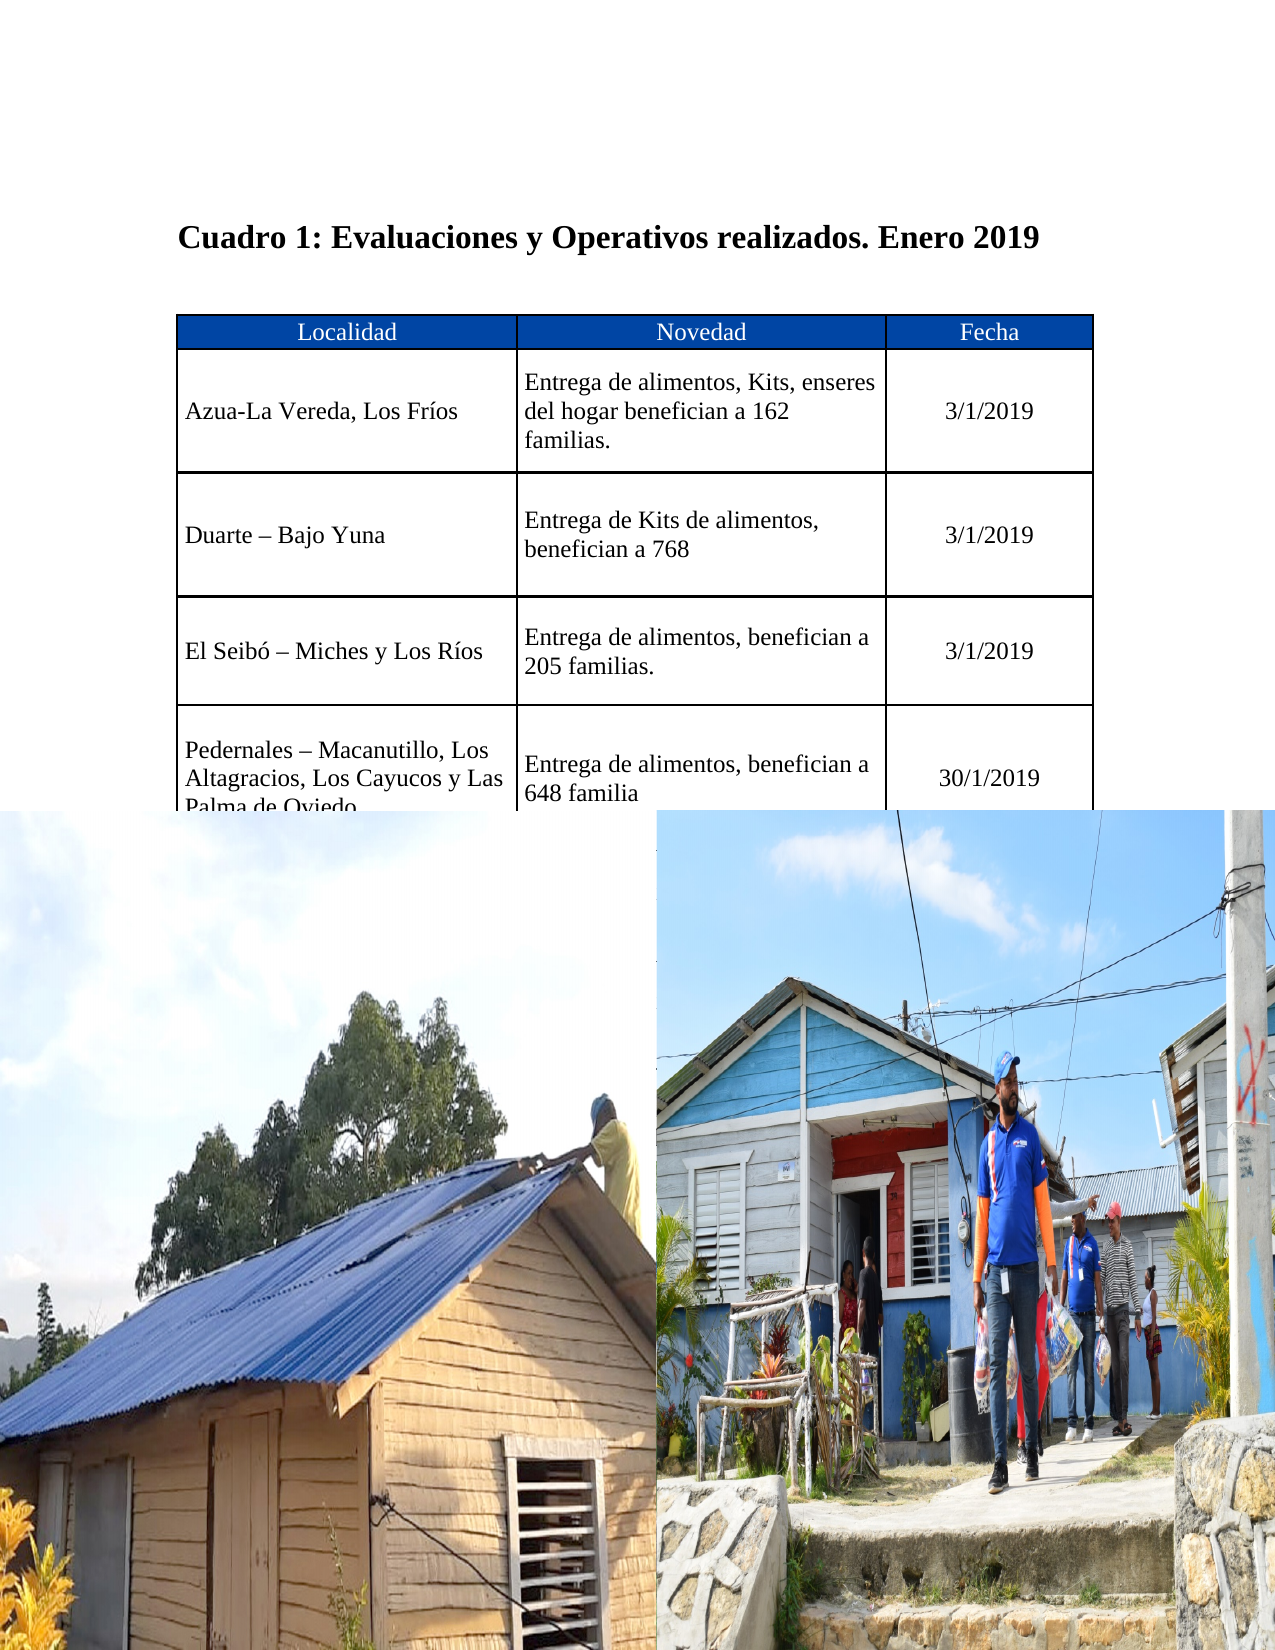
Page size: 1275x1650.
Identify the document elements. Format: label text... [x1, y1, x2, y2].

table_cell 3/1/2019 [887, 474, 1092, 595]
table_cell Entrega de alimentos, benefician a 648 familia [518, 706, 885, 811]
table_cell Duarte – Bajo Yuna [178, 474, 516, 595]
table_header Fecha [887, 316, 1092, 348]
text Cuadro 1: Evaluaciones y Operativos realizados. Enero 2019 [177, 218, 1098, 256]
table_cell El Seibó – Miches y Los Ríos [178, 598, 516, 704]
table_cell Entrega de Kits de alimentos, benefician a 768 [518, 474, 885, 595]
table_cell Pedernales – Macanutillo, Los Altagracios, Los Cayucos y Las Palma de Oviedo [178, 706, 516, 811]
table_cell 30/1/2019 [887, 706, 1092, 810]
table_header Localidad [178, 316, 516, 348]
table_cell 3/1/2019 [887, 598, 1092, 704]
table_cell Entrega de alimentos, benefician a 205 familias. [518, 598, 885, 704]
table_cell Azua-La Vereda, Los Fríos [178, 350, 516, 471]
table_cell Entrega de alimentos, Kits, enseres del hogar benefician a 162 familias. [518, 350, 885, 471]
picture [0, 810, 1275, 1650]
table_cell 3/1/2019 [887, 350, 1092, 471]
table_header Novedad [518, 316, 885, 348]
